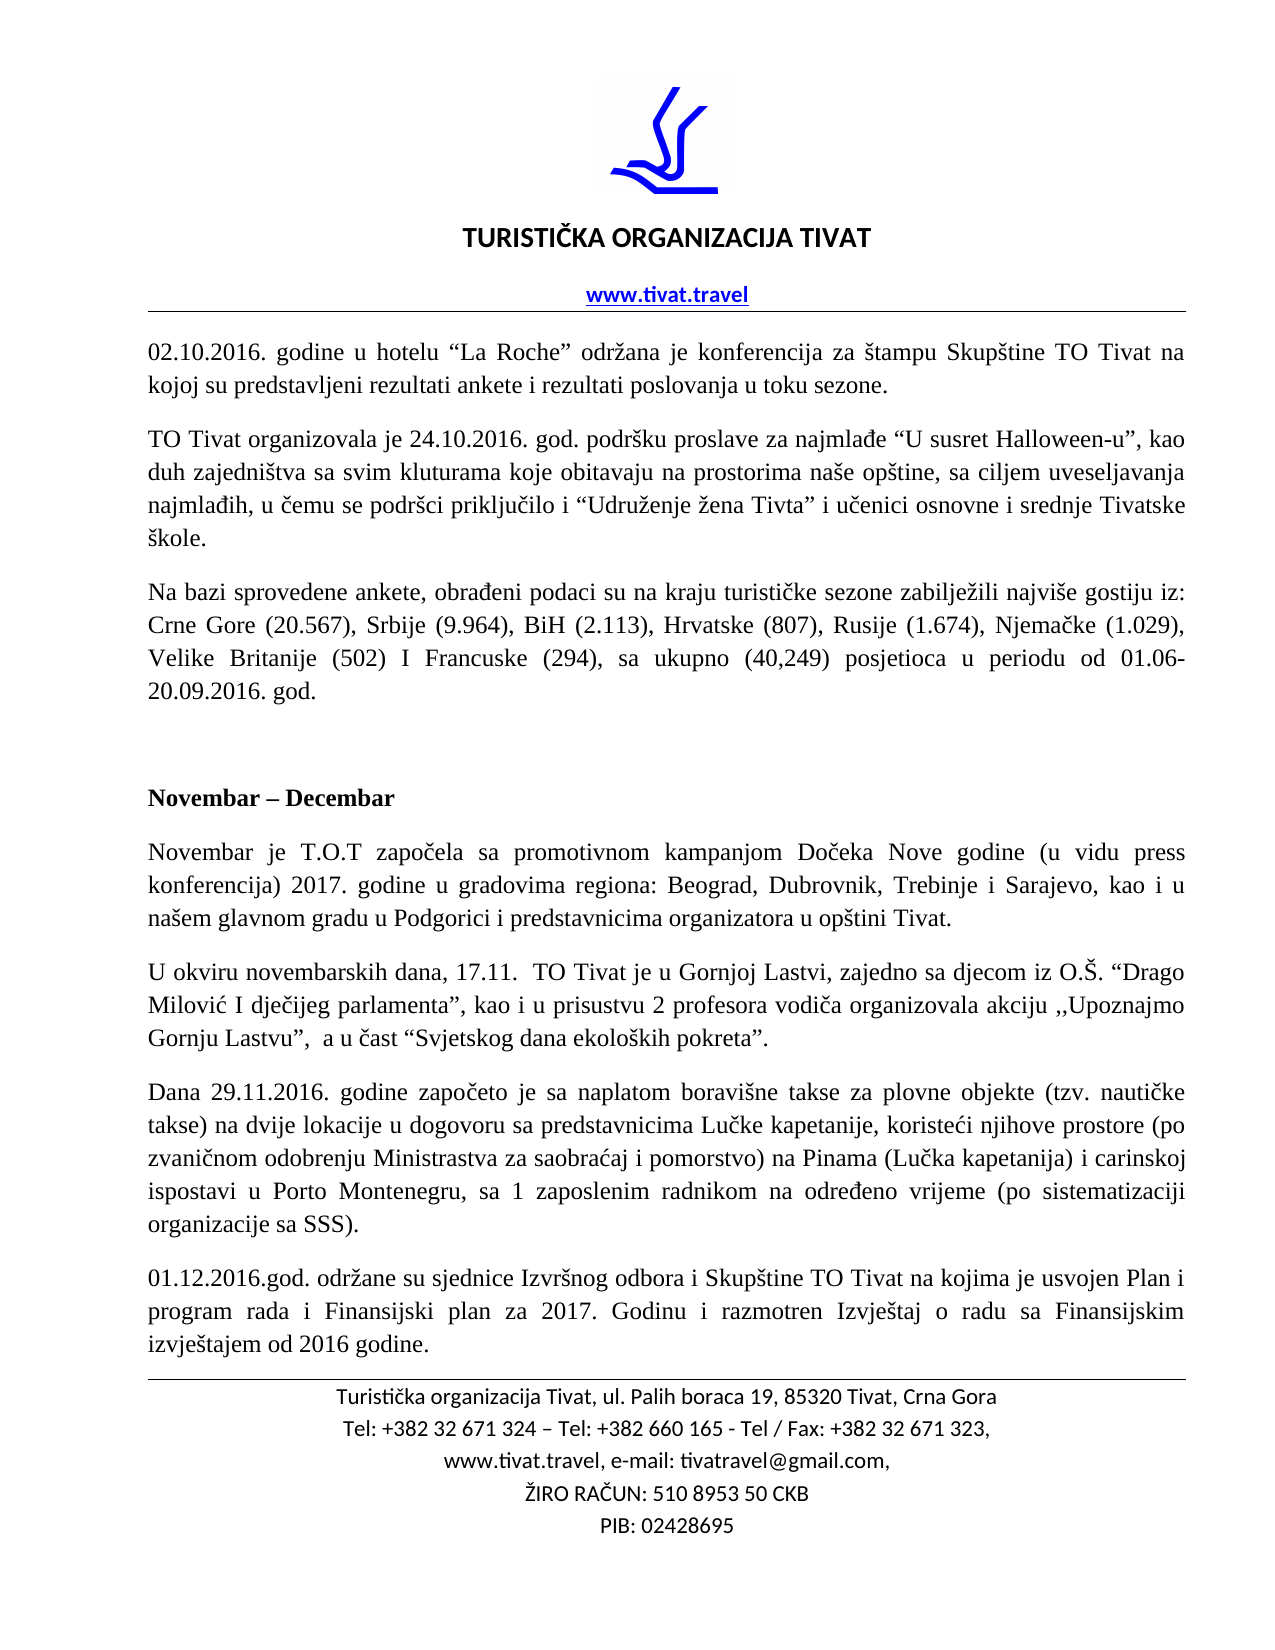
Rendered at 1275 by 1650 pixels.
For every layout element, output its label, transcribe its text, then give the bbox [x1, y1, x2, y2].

text 01.12.2016.god. održane su sjednice Izvršnog odbora i Skupštine TO Tivat na kojima je usvojen Plan i program rada i Finansijski plan za 2017. Godinu i razmotren Izvještaj o radu sa Finansijskim izvještajem od 2016 godine. [148, 1263, 1186, 1358]
text Novembar je T.O.T započela sa promotivnom kampanjom Dočeka Nove godine (u vidu press konferencija) 2017. godine u gradovima regiona: Beograd, Dubrovnik, Trebinje i Sarajevo, kao i u našem glavnom gradu u Podgorici i predstavnicima organizatora u opštini Tivat. [148, 837, 1186, 932]
picture [596, 75, 738, 194]
text Dana 29.11.2016. godine započeto je sa naplatom boravišne takse za plovne objekte (tzv. nautičke takse) na dvije lokacije u dogovoru sa predstavnicima Lučke kapetanije, koristeći njihove prostore (po zvaničnom odobrenju Ministrastva za saobraćaj i pomorstvo) na Pinama (Lučka kapetanija) i carinskoj ispostavi u Porto Montenegru, sa 1 zaposlenim radnikom na određeno vrijeme (po sistematizaciji organizacije sa SSS). [148, 1077, 1186, 1238]
text Novembar – Decembar [148, 783, 1186, 812]
text TO Tivat organizovala je 24.10.2016. god. podršku proslave za najmlađe “U susret Halloween-u”, kao duh zajedništva sa svim kluturama koje obitavaju na prostorima naše opštine, sa ciljem uveseljavanja najmlađih, u čemu se podršci priključilo i “Udruženje žena Tivta” i učenici osnovne i srednje Tivatske škole. [148, 424, 1186, 552]
text U okviru novembarskih dana, 17.11. TO Tivat je u Gornjoj Lastvi, zajedno sa djecom iz O.Š. “Drago Milović I dječijeg parlamenta”, kao i u prisustvu 2 profesora vodiča organizovala akciju ,,Upoznajmo Gornju Lastvu”, a u čast “Svjetskog dana ekoloških pokreta”. [148, 957, 1186, 1052]
text 02.10.2016. godine u hotelu “La Roche” održana je konferencija za štampu Skupštine TO Tivat na kojoj su predstavljeni rezultati ankete i rezultati poslovanja u toku sezone. [148, 337, 1186, 399]
text Na bazi sprovedene ankete, obrađeni podaci su na kraju turističke sezone zabilježili najviše gostiju iz: Crne Gore (20.567), Srbije (9.964), BiH (2.113), Hrvatske (807), Rusije (1.674), Njemačke (1.029), Velike Britanije (502) I Francuske (294), sa ukupno (40,249) posjetioca u periodu od 01.06-20.09.2016. god. [148, 577, 1186, 704]
